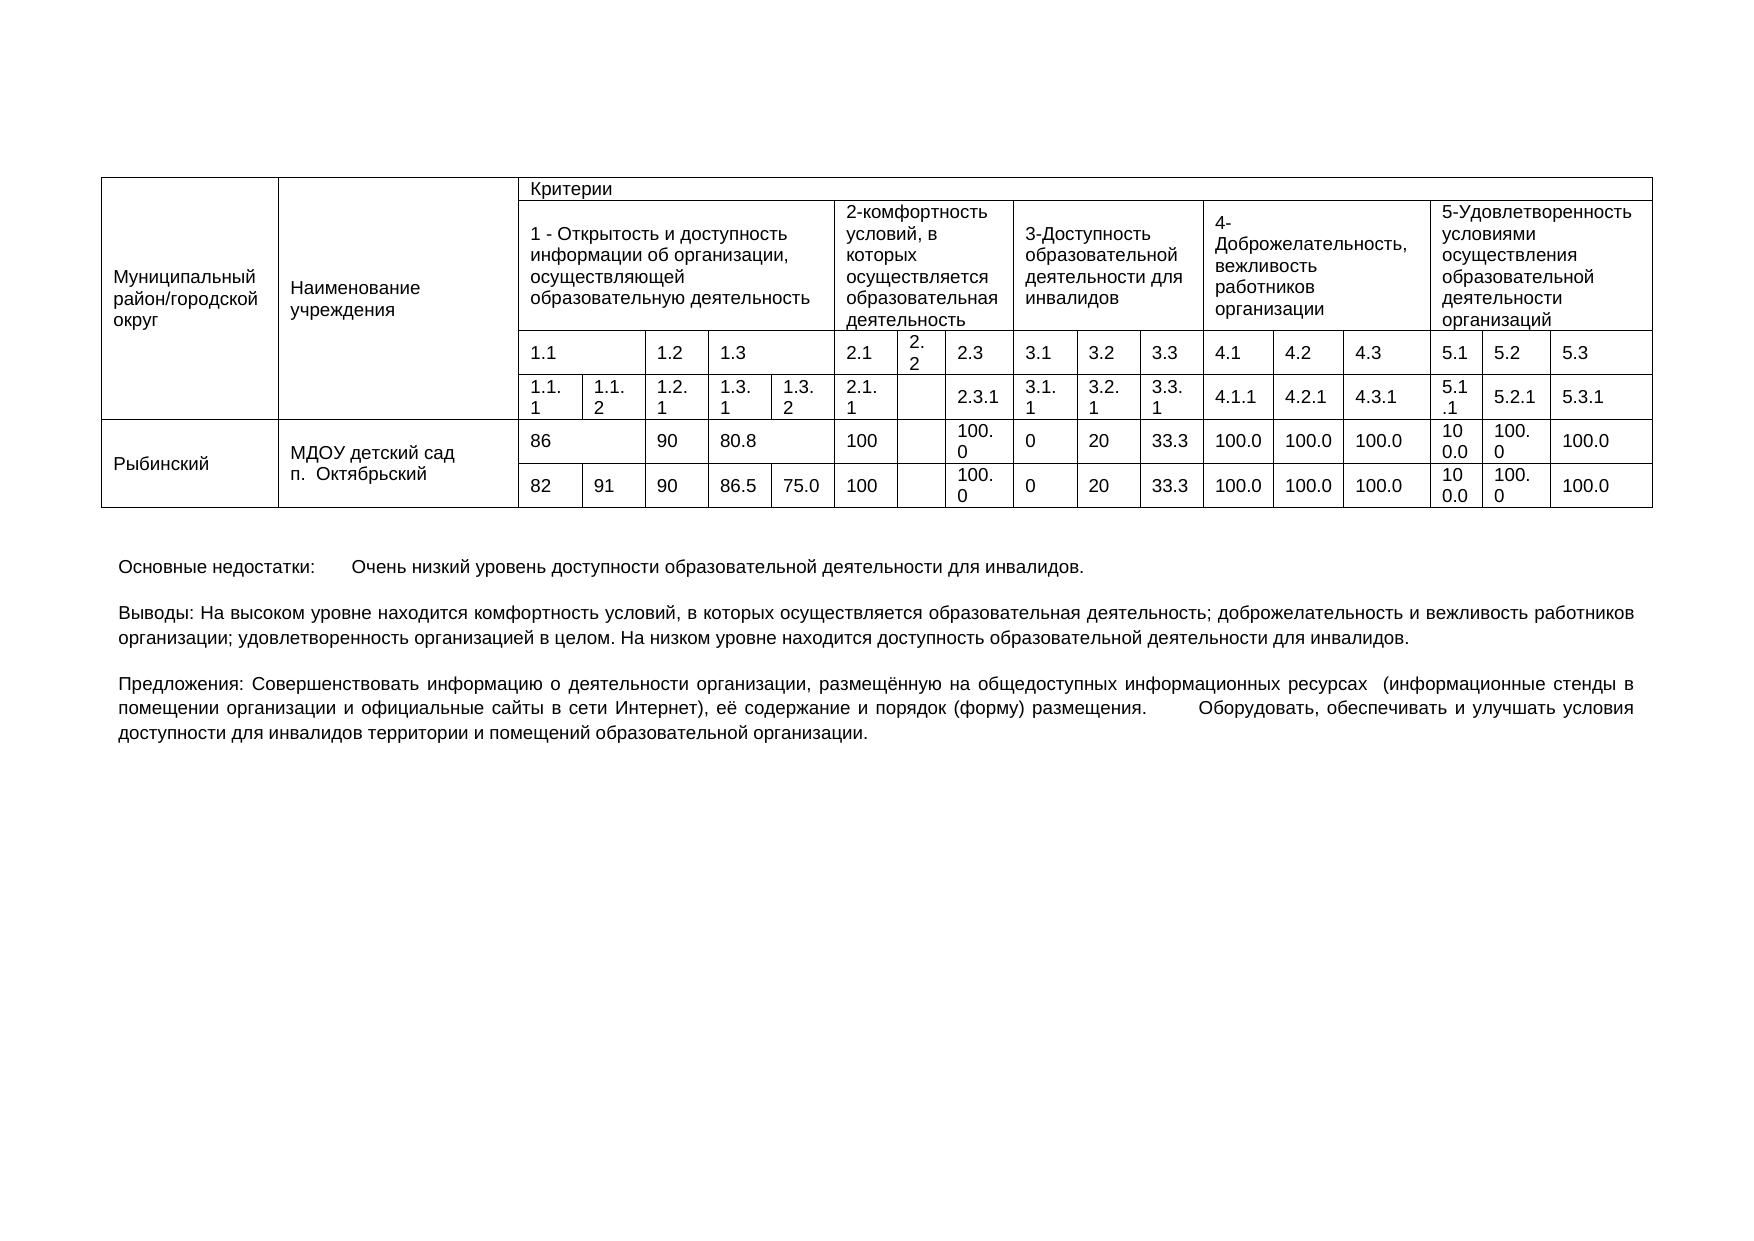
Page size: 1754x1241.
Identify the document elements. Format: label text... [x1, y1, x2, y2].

table_cell 82 [519, 464, 582, 507]
table_cell 5.2 [1483, 331, 1550, 374]
table_cell 100.0 [1204, 420, 1273, 463]
table_cell 3-Доступность образовательной деятельности для инвалидов [1014, 201, 1203, 330]
table_cell 100.0 [1274, 464, 1343, 507]
table_cell 5.3.1 [1551, 375, 1652, 418]
table_cell 100.0 [1344, 464, 1430, 507]
table_cell 2.1.1 [835, 375, 897, 418]
table_cell 100.0 [946, 464, 1013, 507]
table_cell 5.3 [1551, 331, 1652, 374]
table_cell 4.2 [1274, 331, 1343, 374]
table_cell 1.1 [519, 331, 645, 374]
table_cell 100.0 [1274, 420, 1343, 463]
table_cell [898, 420, 945, 463]
table_cell 33.3 [1141, 420, 1203, 463]
table_cell 3.2 [1078, 331, 1140, 374]
table_cell 1.3 [709, 331, 834, 374]
table_cell 86 [519, 420, 645, 463]
table_cell 100 [835, 464, 897, 507]
table_cell 3.1.1 [1014, 375, 1077, 418]
table_cell 5-Удовлетворенность условиями осуществления образовательной деятельности организаций [1431, 201, 1652, 330]
table_cell 100.0 [1551, 464, 1652, 507]
table_cell 1.2 [646, 331, 708, 374]
table_cell 100.0 [1483, 420, 1550, 463]
table_cell 100.0 [1551, 420, 1652, 463]
table_cell МДОУ детский сад п. Октябрьский [279, 420, 518, 507]
table_cell 3.2.1 [1078, 375, 1140, 418]
table_cell 0 [1014, 420, 1077, 463]
table_header Критерии [519, 178, 1652, 200]
table_cell 5.1.1 [1431, 375, 1482, 418]
text Предложения: Совершенствовать информацию о деятельности организации, размещённую на общедоступных информационных ресурсах (информационные стенды в помещении организации и официальные сайты в сети Интернет), её содержание и порядок (форму) размещения. Оборудовать, обеспечивать и улучшать условия доступности для инвалидов территории и помещений образовательной организации. [118, 672, 1636, 743]
table_cell 4-Доброжелательность, вежливость работников организации [1204, 201, 1430, 330]
table_cell 4.3 [1344, 331, 1430, 374]
table_cell 1 - Открытость и доступность информации об организации, осуществляющей образовательную деятельность [519, 201, 834, 330]
text Основные недостатки: Очень низкий уровень доступности образовательной деятельности для инвалидов. [118, 556, 1636, 578]
table_cell 90 [646, 464, 708, 507]
table_cell 1.3.2 [772, 375, 834, 418]
table_cell 1.1.2 [583, 375, 645, 418]
table_cell 100 [835, 420, 897, 463]
table_cell 20 [1078, 464, 1140, 507]
table_cell 100.0 [1204, 464, 1273, 507]
table_cell Рыбинский [102, 420, 278, 507]
table_cell 90 [646, 420, 708, 463]
table_cell 1.3.1 [709, 375, 771, 418]
table_cell 4.3.1 [1344, 375, 1430, 418]
table_cell 20 [1078, 420, 1140, 463]
table_cell 2.1 [835, 331, 897, 374]
table_cell 75.0 [772, 464, 834, 507]
table_header Наименование учреждения [279, 178, 518, 418]
table_cell 2-комфортность условий, в которых осуществляется образовательная деятельность [835, 201, 1013, 330]
table_cell 4.1 [1204, 331, 1273, 374]
table_cell [898, 375, 945, 418]
table_cell [898, 464, 945, 507]
table_cell 3.3 [1141, 331, 1203, 374]
table_cell 5.1 [1431, 331, 1482, 374]
table_cell 100.0 [1431, 464, 1482, 507]
table_cell 86.5 [709, 464, 771, 507]
table_cell 2.2 [898, 331, 945, 374]
table_cell 80.8 [709, 420, 834, 463]
table_cell 4.1.1 [1204, 375, 1273, 418]
table_cell 1.1.1 [519, 375, 582, 418]
table_cell 5.2.1 [1483, 375, 1550, 418]
table_cell 100.0 [1344, 420, 1430, 463]
table_cell 91 [583, 464, 645, 507]
table_cell 4.2.1 [1274, 375, 1343, 418]
table_cell 100.0 [1483, 464, 1550, 507]
table_cell 3.3.1 [1141, 375, 1203, 418]
table_header Муниципальный район/городской округ [102, 178, 278, 418]
table_cell 2.3 [946, 331, 1013, 374]
table_cell 33.3 [1141, 464, 1203, 507]
table_cell 1.2.1 [646, 375, 708, 418]
table_cell 100.0 [1431, 420, 1482, 463]
table_cell 2.3.1 [946, 375, 1013, 418]
table_cell 100.0 [946, 420, 1013, 463]
table_cell 3.1 [1014, 331, 1077, 374]
table_cell 0 [1014, 464, 1077, 507]
text Выводы: На высоком уровне находится комфортность условий, в которых осуществляется образовательная деятельность; доброжелательность и вежливость работников организации; удовлетворенность организацией в целом. На низком уровне находится доступность образовательной деятельности для инвалидов. [118, 602, 1636, 648]
